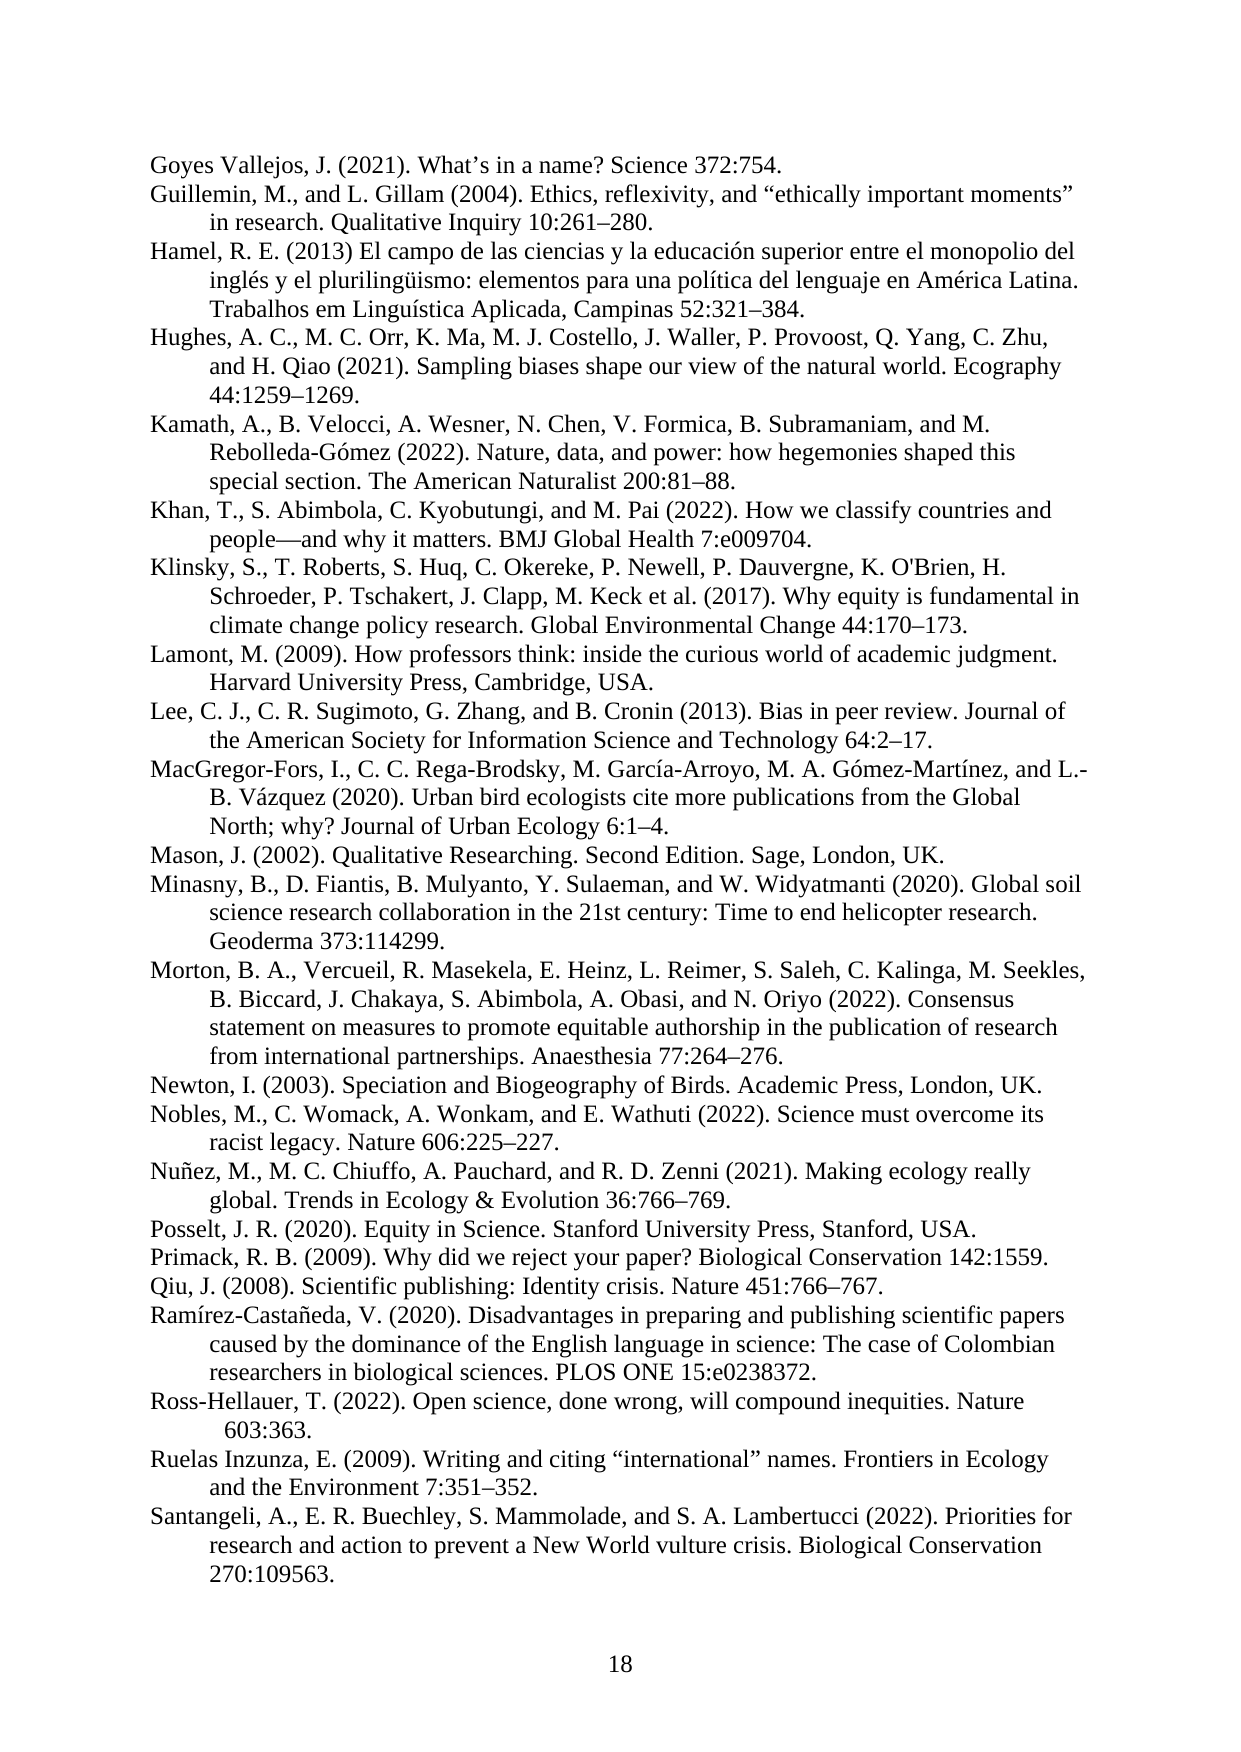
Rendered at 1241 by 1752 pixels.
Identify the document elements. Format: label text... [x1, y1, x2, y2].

text Klinsky, S., T. Roberts, S. Huq, C. Okereke, P. Newell, P. Dauvergne, K. O'Brien, H. Schroeder, P. Tschakert, J. Clapp, M. Keck et al. (2017). Why equity is fundamental in climate change policy research. Global Environmental Change 44:170–173. [150, 552, 1090, 639]
text Qiu, J. (2008). Scientific publishing: Identity crisis. Nature 451:766–767. [150, 1271, 1090, 1300]
text Hamel, R. E. (2013) El campo de las ciencias y la educación superior entre el monopolio del inglés y el plurilingüismo: elementos para una política del lenguaje en América Latina. Trabalhos em Linguística Aplicada, Campinas 52:321–384. [150, 236, 1090, 322]
text Lee, C. J., C. R. Sugimoto, G. Zhang, and B. Cronin (2013). Bias in peer review. Journal of the American Society for Information Science and Technology 64:2–17. [150, 696, 1090, 754]
text Mason, J. (2002). Qualitative Researching. Second Edition. Sage, London, UK. [150, 840, 1090, 869]
text Goyes Vallejos, J. (2021). What’s in a name? Science 372:754. [150, 150, 1090, 179]
text Guillemin, M., and L. Gillam (2004). Ethics, reflexivity, and “ethically important moments” in research. Qualitative Inquiry 10:261–280. [150, 179, 1090, 236]
text Ramírez-Castañeda, V. (2020). Disadvantages in preparing and publishing scientific papers caused by the dominance of the English language in science: The case of Colombian researchers in biological sciences. PLOS ONE 15:e0238372. [150, 1300, 1090, 1386]
text Khan, T., S. Abimbola, C. Kyobutungi, and M. Pai (2022). How we classify countries and people—and why it matters. BMJ Global Health 7:e009704. [150, 495, 1090, 552]
text Santangeli, A., E. R. Buechley, S. Mammolade, and S. A. Lambertucci (2022). Priorities for research and action to prevent a New World vulture crisis. Biological Conservation 270:109563. [150, 1501, 1090, 1587]
text MacGregor-Fors, I., C. C. Rega-Brodsky, M. García-Arroyo, M. A. Gómez-Martínez, and L.-B. Vázquez (2020). Urban bird ecologists cite more publications from the Global North; why? Journal of Urban Ecology 6:1–4. [150, 754, 1090, 840]
text Nobles, M., C. Womack, A. Wonkam, and E. Wathuti (2022). Science must overcome its racist legacy. Nature 606:225–227. [150, 1099, 1090, 1156]
text Kamath, A., B. Velocci, A. Wesner, N. Chen, V. Formica, B. Subramaniam, and M. Rebolleda-Gómez (2022). Nature, data, and power: how hegemonies shaped this special section. The American Naturalist 200:81–88. [150, 409, 1090, 495]
text Lamont, M. (2009). How professors think: inside the curious world of academic judgment. Harvard University Press, Cambridge, USA. [150, 639, 1090, 696]
text Minasny, B., D. Fiantis, B. Mulyanto, Y. Sulaeman, and W. Widyatmanti (2020). Global soil science research collaboration in the 21st century: Time to end helicopter research. Geoderma 373:114299. [150, 869, 1090, 955]
text Ruelas Inzunza, E. (2009). Writing and citing “international” names. Frontiers in Ecology and the Environment 7:351–352. [150, 1444, 1090, 1501]
text Hughes, A. C., M. C. Orr, K. Ma, M. J. Costello, J. Waller, P. Provoost, Q. Yang, C. Zhu, and H. Qiao (2021). Sampling biases shape our view of the natural world. Ecography 44:1259–1269. [150, 322, 1090, 409]
text Ross-Hellauer, T. (2022). Open science, done wrong, will compound inequities. Nature 603:363. [150, 1386, 1090, 1444]
text Newton, I. (2003). Speciation and Biogeography of Birds. Academic Press, London, UK. [150, 1070, 1090, 1099]
text Posselt, J. R. (2020). Equity in Science. Stanford University Press, Stanford, USA. [150, 1214, 1090, 1242]
text Nuñez, M., M. C. Chiuffo, A. Pauchard, and R. D. Zenni (2021). Making ecology really global. Trends in Ecology & Evolution 36:766–769. [150, 1156, 1090, 1214]
text Primack, R. B. (2009). Why did we reject your paper? Biological Conservation 142:1559. [150, 1242, 1090, 1271]
text Morton, B. A., Vercueil, R. Masekela, E. Heinz, L. Reimer, S. Saleh, C. Kalinga, M. Seekles, B. Biccard, J. Chakaya, S. Abimbola, A. Obasi, and N. Oriyo (2022). Consensus statement on measures to promote equitable authorship in the publication of research from international partnerships. Anaesthesia 77:264–276. [150, 955, 1090, 1070]
